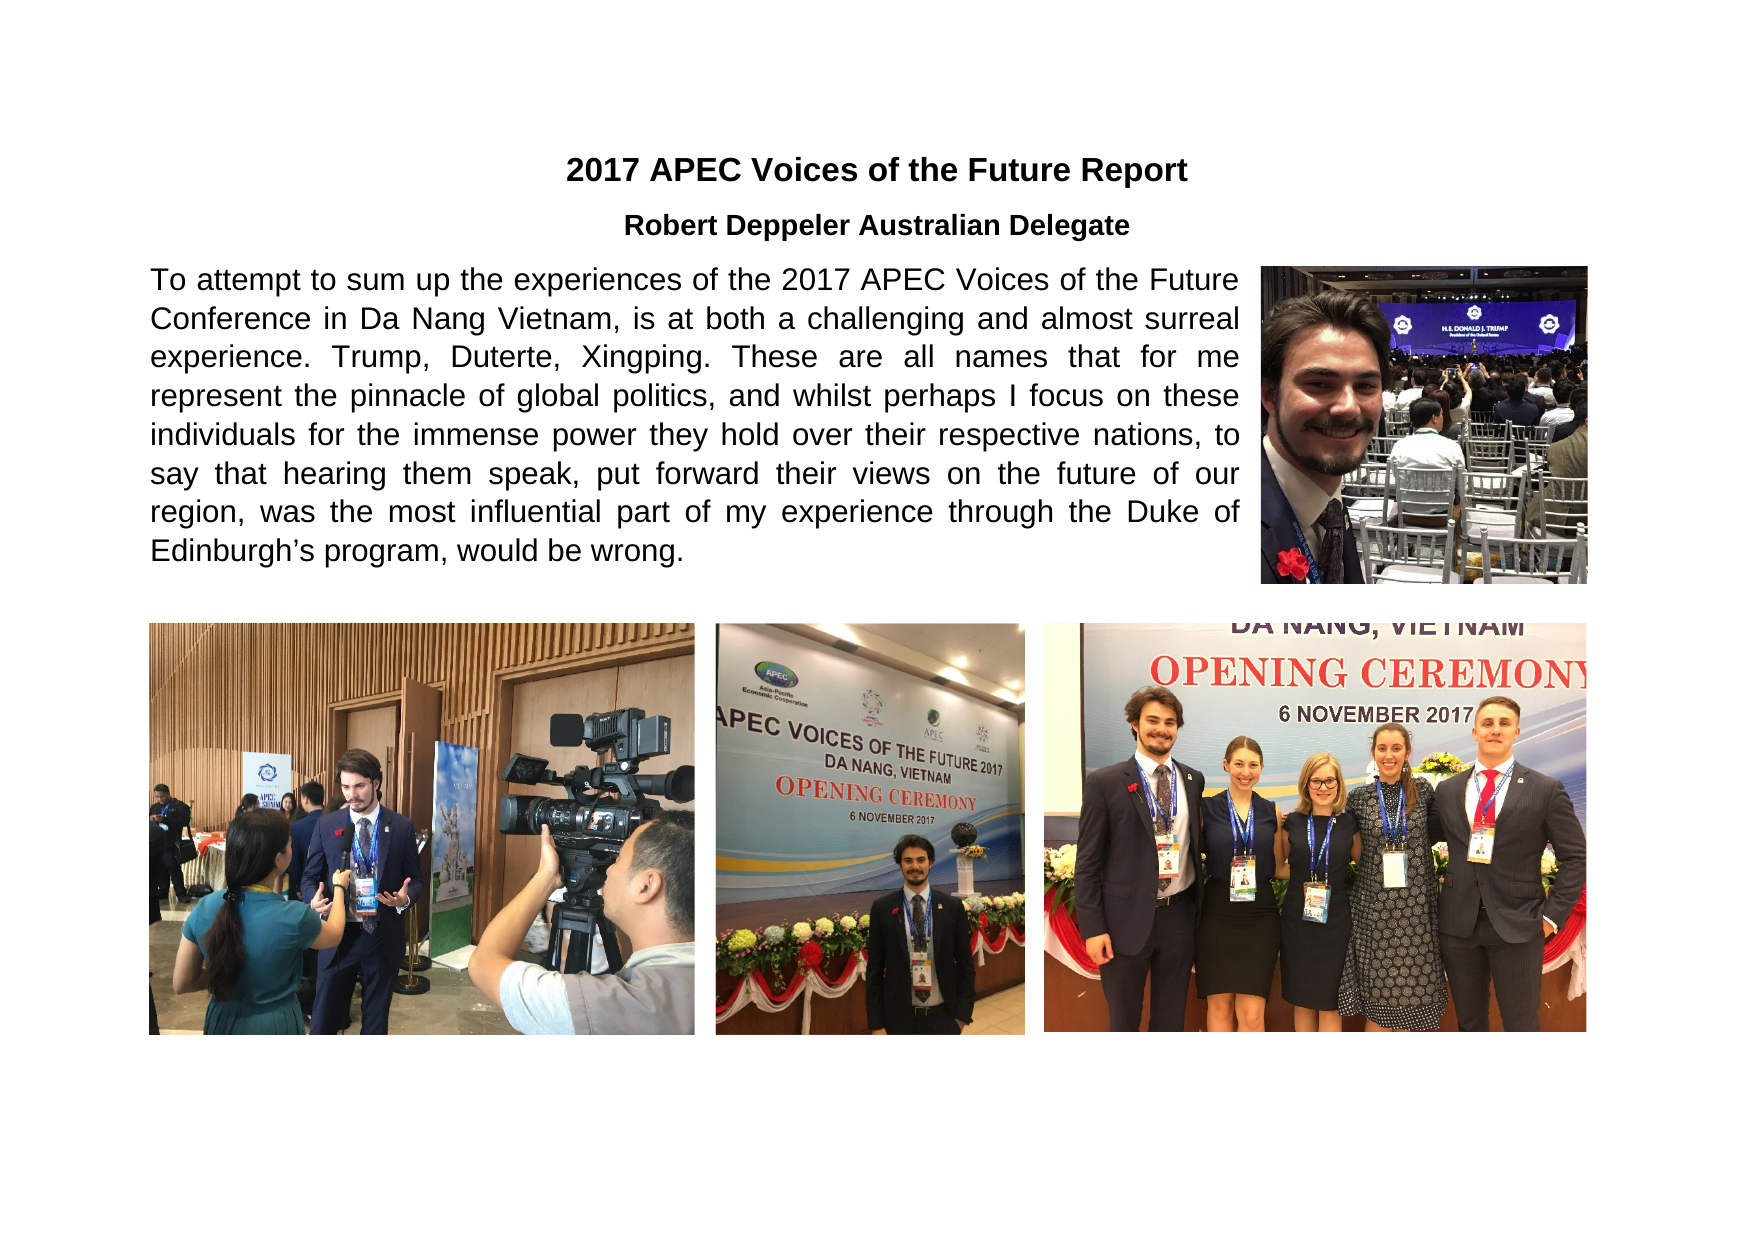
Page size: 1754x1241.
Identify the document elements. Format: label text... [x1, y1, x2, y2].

text To attempt to sum up the experiences of the 2017 APEC Voices of the Future Conference in Da Nang Vietnam, is at both a challenging and almost surreal experience. Trump, Duterte, Xingping. These are all names that for me represent the pinnacle of global politics, and whilst perhaps I focus on these individuals for the immense power they hold over their respective nations, to say that hearing them speak, put forward their views on the future of our region, was the most influential part of my experience through the Duke of Edinburgh’s program, would be wrong. [150, 261, 1604, 491]
text Robert Deppeler Australian Delegate [150, 208, 1604, 242]
text Friends, Culture, Immersion. [150, 568, 1604, 607]
picture [147, 623, 695, 1033]
picture [1259, 575, 1588, 584]
picture [716, 624, 1025, 1034]
picture [1042, 623, 1587, 1030]
text 2017 APEC Voices of the Future Report [150, 150, 1604, 188]
